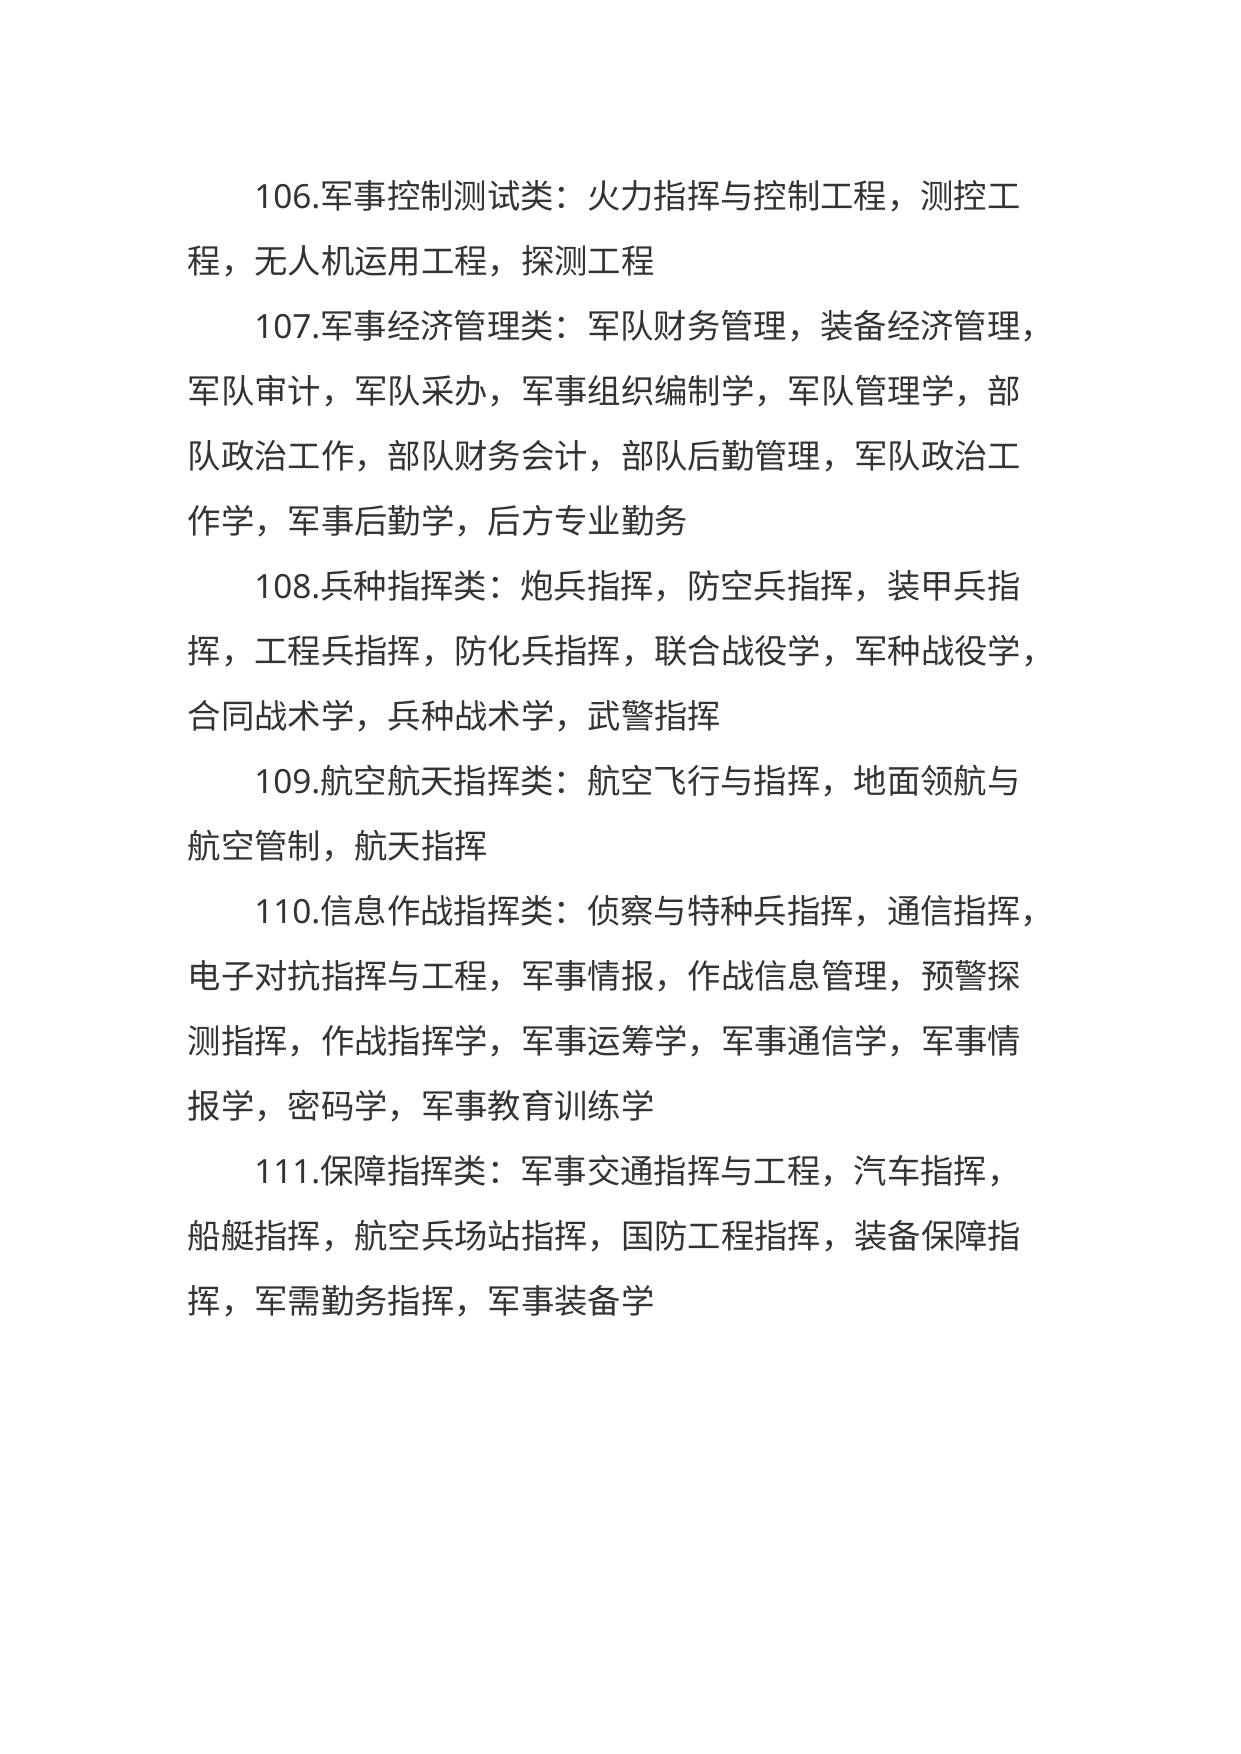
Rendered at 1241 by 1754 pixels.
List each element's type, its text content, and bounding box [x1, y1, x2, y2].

text 110.信息作战指挥类：侦察与特种兵指挥，通信指挥，电子对抗指挥与工程，军事情报，作战信息管理，预警探测指挥，作战指挥学，军事运筹学，军事通信学，军事情报学，密码学，军事教育训练学 [187, 877, 1053, 1137]
text 111.保障指挥类：军事交通指挥与工程，汽车指挥，船艇指挥，航空兵场站指挥，国防工程指挥，装备保障指挥，军需勤务指挥，军事装备学 [187, 1137, 1053, 1332]
text 107.军事经济管理类：军队财务管理，装备经济管理，军队审计，军队采办，军事组织编制学，军队管理学，部队政治工作，部队财务会计，部队后勤管理，军队政治工作学，军事后勤学，后方专业勤务 [187, 292, 1053, 552]
text 108.兵种指挥类：炮兵指挥，防空兵指挥，装甲兵指挥，工程兵指挥，防化兵指挥，联合战役学，军种战役学，合同战术学，兵种战术学，武警指挥 [187, 552, 1053, 747]
text 106.军事控制测试类：火力指挥与控制工程，测控工程，无人机运用工程，探测工程 [187, 162, 1053, 292]
text 109.航空航天指挥类：航空飞行与指挥，地面领航与航空管制，航天指挥 [187, 747, 1053, 877]
